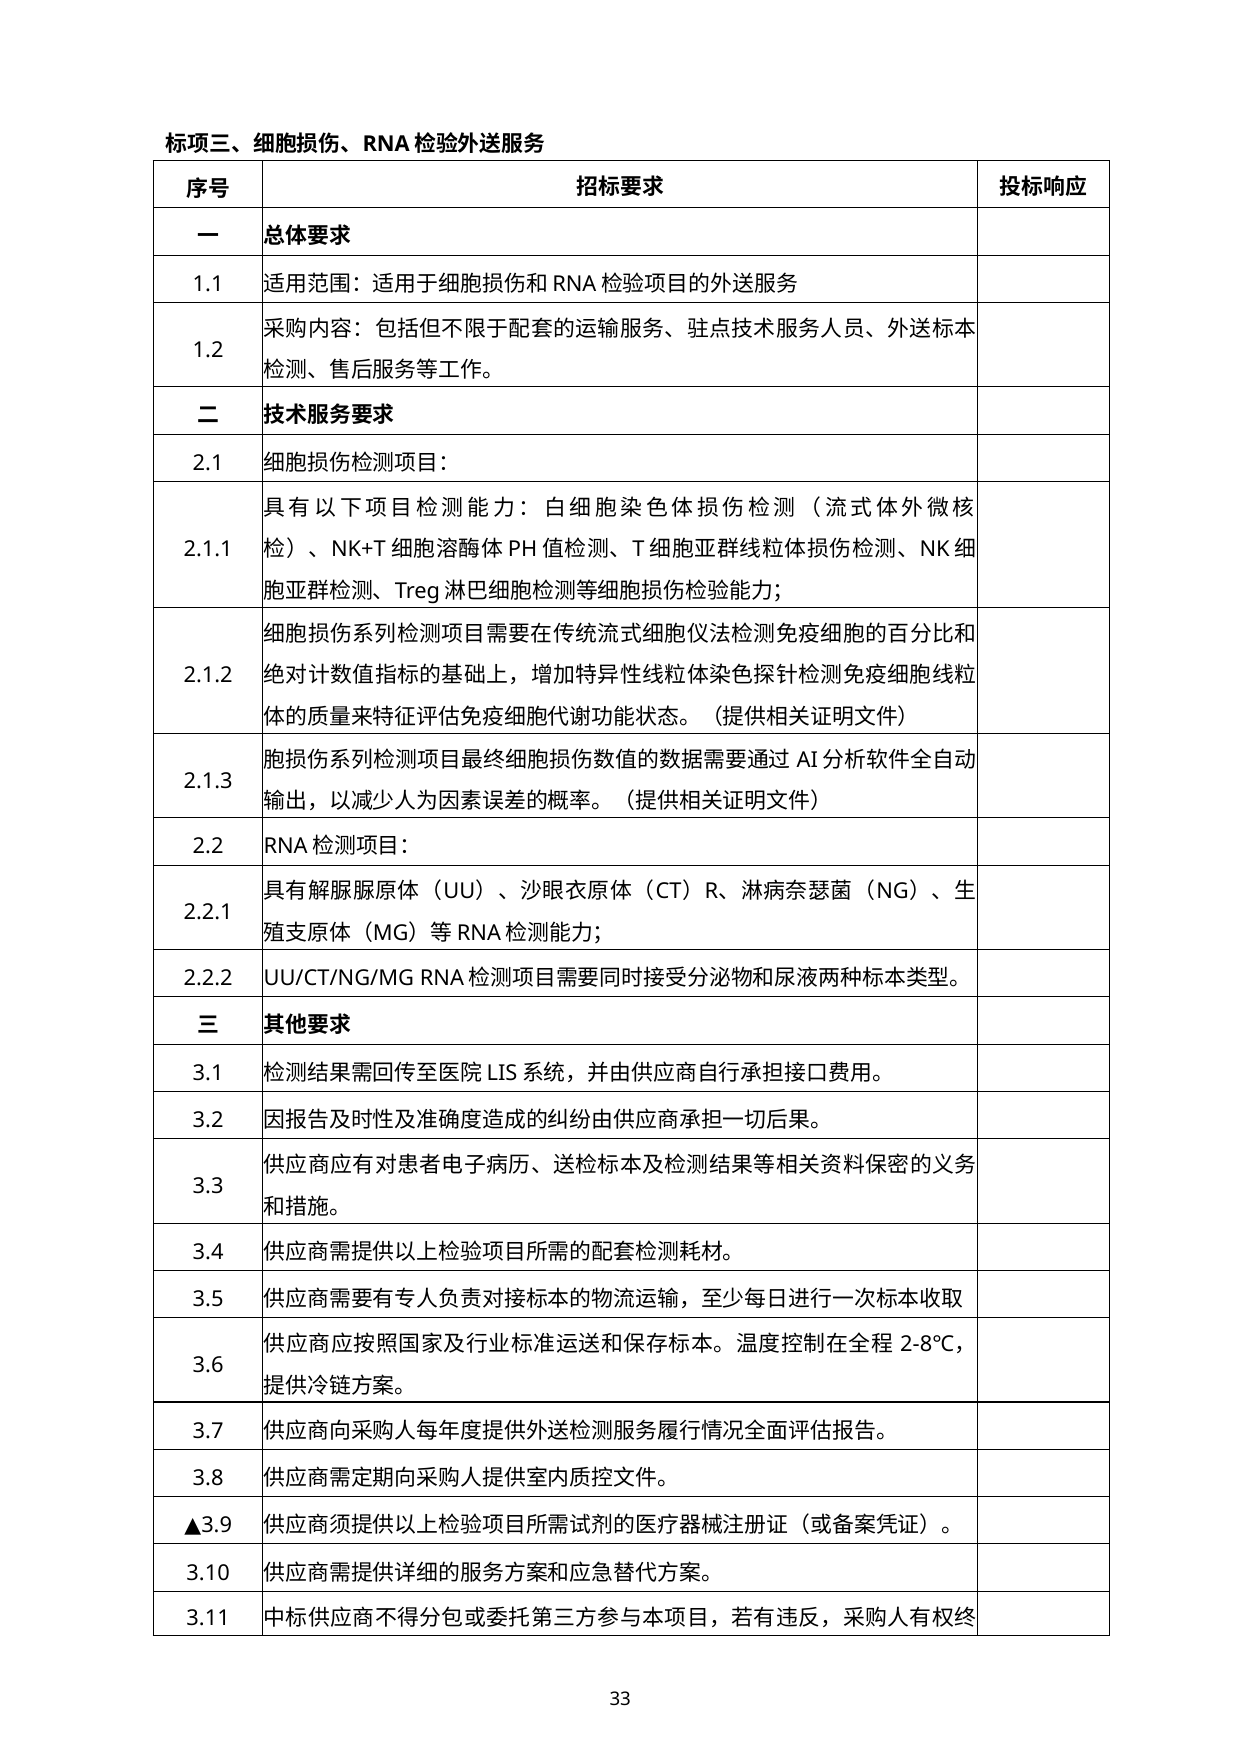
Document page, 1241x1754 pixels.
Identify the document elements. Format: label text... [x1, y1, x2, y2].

table_cell ▲3.9 [154, 1497, 262, 1543]
table_cell [978, 866, 1109, 949]
table_cell 供应商向采购人每年度提供外送检测服务履行情况全面评估报告。 [263, 1403, 977, 1449]
table_cell 技术服务要求 [263, 387, 977, 433]
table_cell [263, 1592, 977, 1635]
table_cell [978, 1271, 1109, 1317]
table_cell [978, 1403, 1109, 1449]
table_cell 细胞损伤系列检测项目需要在传统流式细胞仪法检测免疫细胞的百分比和绝对计数值指标的基础上，增加特异性线粒体染色探针检测免疫细胞线粒体的质量来特征评估免疫细胞代谢功能状态。（提供相关证明文件） [263, 608, 977, 733]
table_cell 供应商需提供详细的服务方案和应急替代方案。 [263, 1544, 977, 1591]
table_cell 3.11 [154, 1592, 262, 1635]
table_cell [978, 1497, 1109, 1543]
table_cell [978, 256, 1109, 302]
table_cell 2.1.2 [154, 608, 262, 733]
table_cell 供应商需提供以上检验项目所需的配套检测耗材。 [263, 1224, 977, 1270]
table_cell 2.2.1 [154, 866, 262, 949]
table_cell 二 [154, 387, 262, 433]
table_cell 3.3 [154, 1139, 262, 1222]
table_header 招标要求 [263, 161, 977, 207]
table_cell [978, 208, 1109, 254]
table_cell 3.6 [154, 1318, 262, 1401]
table_cell 3.10 [154, 1544, 262, 1591]
table_cell UU/CT/NG/MG RNA检测项目需要同时接受分泌物和尿液两种标本类型。 [263, 950, 977, 996]
table_cell [978, 997, 1109, 1043]
table_cell 1.2 [154, 303, 262, 386]
table_cell [978, 1450, 1109, 1496]
table_cell 3.8 [154, 1450, 262, 1496]
table_cell 适用范围：适用于细胞损伤和RNA检验项目的外送服务 [263, 256, 977, 302]
table_cell [978, 734, 1109, 817]
table_cell [978, 1139, 1109, 1222]
table_cell 胞损伤系列检测项目最终细胞损伤数值的数据需要通过AI分析软件全自动输出，以减少人为因素误差的概率。（提供相关证明文件） [263, 734, 977, 817]
table_cell 供应商需要有专人负责对接标本的物流运输，至少每日进行一次标本收取 [263, 1271, 977, 1317]
table_cell RNA检测项目： [263, 818, 977, 864]
table_cell 采购内容：包括但不限于配套的运输服务、驻点技术服务人员、外送标本检测、售后服务等工作。 [263, 303, 977, 386]
table_cell 具有以下项目检测能力：白细胞染色体损伤检测（流式体外微核检）、NK+T细胞溶酶体PH值检测、T细胞亚群线粒体损伤检测、NK细胞亚群检测、Treg淋巴细胞检测等细胞损伤检验能力； [263, 482, 977, 607]
table_cell [978, 818, 1109, 864]
table_cell 其他要求 [263, 997, 977, 1043]
table_cell [978, 1045, 1109, 1091]
table_cell 供应商须提供以上检验项目所需试剂的医疗器械注册证（或备案凭证）。 [263, 1497, 977, 1543]
table_cell 总体要求 [263, 208, 977, 254]
table_cell 供应商需定期向采购人提供室内质控文件。 [263, 1450, 977, 1496]
table_cell 3.5 [154, 1271, 262, 1317]
table_cell 3.1 [154, 1045, 262, 1091]
table_header 投标响应 [978, 161, 1109, 207]
table_cell [978, 950, 1109, 996]
table_cell 2.1.1 [154, 482, 262, 607]
table_cell 细胞损伤检测项目： [263, 435, 977, 481]
table_cell 3.7 [154, 1403, 262, 1449]
table_cell [978, 1224, 1109, 1270]
table_cell 1.1 [154, 256, 262, 302]
table_cell 2.1 [154, 435, 262, 481]
table_header 序号 [154, 161, 262, 207]
table_cell [978, 1592, 1109, 1635]
table_cell [978, 387, 1109, 433]
table_cell 2.2 [154, 818, 262, 864]
table_cell 3.2 [154, 1092, 262, 1138]
table_cell [978, 608, 1109, 733]
table_cell 一 [154, 208, 262, 254]
table_cell 2.1.3 [154, 734, 262, 817]
table_cell [978, 1318, 1109, 1401]
table_cell 供应商应有对患者电子病历、送检标本及检测结果等相关资料保密的义务和措施。 [263, 1139, 977, 1222]
table_cell 检测结果需回传至医院LIS系统，并由供应商自行承担接口费用。 [263, 1045, 977, 1091]
table_cell 因报告及时性及准确度造成的纠纷由供应商承担一切后果。 [263, 1092, 977, 1138]
table_cell 2.2.2 [154, 950, 262, 996]
table_cell [978, 482, 1109, 607]
table_cell [978, 1092, 1109, 1138]
table_cell [978, 1544, 1109, 1591]
table_cell [978, 435, 1109, 481]
table_cell 具有解脲脲原体（UU）、沙眼衣原体（CT）R、淋病奈瑟菌（NG）、生殖支原体（MG）等RNA检测能力； [263, 866, 977, 949]
table_cell 供应商应按照国家及行业标准运送和保存标本。温度控制在全程2-8℃，提供冷链方案。 [263, 1318, 977, 1401]
table_cell 3.4 [154, 1224, 262, 1270]
text 标项三、细胞损伤、RNA检验外送服务 [165, 118, 1075, 160]
table_cell 三 [154, 997, 262, 1043]
table_cell [978, 303, 1109, 386]
